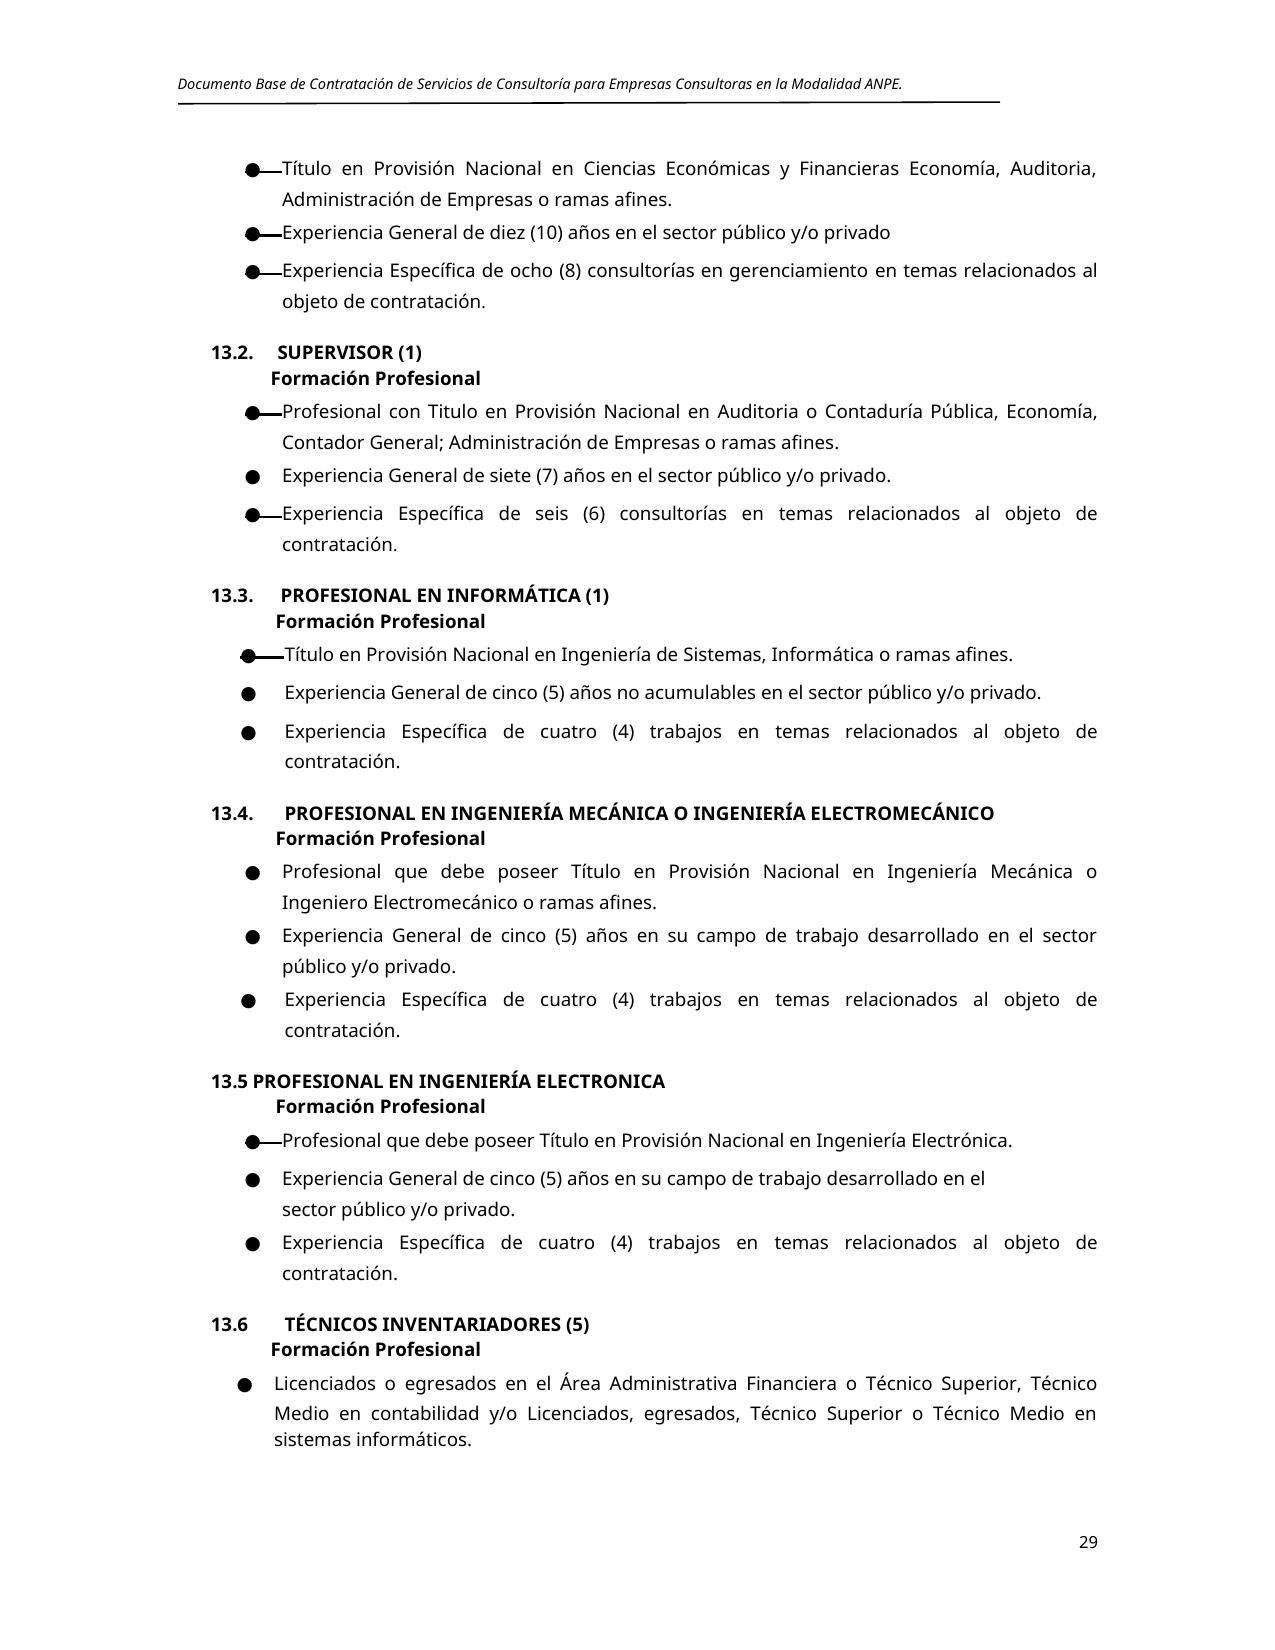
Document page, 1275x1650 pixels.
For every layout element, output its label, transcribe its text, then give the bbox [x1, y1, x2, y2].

text Formación Profesional [251, 608, 1098, 633]
list Experiencia Específica de seis (6) consultorías en temas relacionados al objeto de contratación. [244, 493, 1098, 557]
list PROFESIONAL EN INFORMÁTICA (1) [211, 582, 1098, 608]
text Formación Profesional [251, 365, 1098, 391]
list Experiencia General de cinco (5) años en su campo de trabajo desarrollado en el sector público y/o privado. [244, 915, 1098, 979]
list Experiencia General de cinco (5) años en su campo de trabajo desarrollado en el [244, 1158, 1098, 1196]
list Título en Provisión Nacional en Ciencias Económicas y Financieras Economía, Auditoria, Administración de Empresas o ramas afines. [244, 148, 1098, 212]
list TÉCNICOS INVENTARIADORES (5) [211, 1311, 1098, 1337]
list SUPERVISOR (1) [211, 339, 1098, 365]
list Profesional que debe poseer Título en Provisión Nacional en Ingeniería Mecánica o Ingeniero Electromecánico o ramas afines. [244, 851, 1098, 915]
list Profesional que debe poseer Título en Provisión Nacional en Ingeniería Electrónica. [244, 1119, 1098, 1158]
list PROFESIONAL EN INGENIERÍA MECÁNICA O INGENIERÍA ELECTROMECÁNICO [211, 800, 1098, 825]
list Experiencia Específica de cuatro (4) trabajos en temas relacionados al objeto de contratación. [240, 710, 1098, 774]
text Formación Profesional [251, 1094, 1098, 1119]
list Profesional con Titulo en Provisión Nacional en Auditoria o Contaduría Pública, Economía, Contador General; Administración de Empresas o ramas afines. [244, 391, 1098, 454]
list Título en Provisión Nacional en Ingeniería de Sistemas, Informática o ramas afines. [240, 633, 1098, 672]
text Formación Profesional [251, 1337, 1098, 1362]
list Experiencia General de diez (10) años en el sector público y/o privado [244, 212, 1098, 250]
list Experiencia General de siete (7) años en el sector público y/o privado. [244, 454, 1098, 493]
text Formación Profesional [251, 825, 1098, 851]
list Experiencia Específica de cuatro (4) trabajos en temas relacionados al objeto de contratación. [244, 1222, 1098, 1286]
list Experiencia General de cinco (5) años no acumulables en el sector público y/o privado. [240, 672, 1098, 710]
list PROFESIONAL EN INGENIERÍA ELECTRONICA [211, 1068, 1098, 1094]
text sector público y/o privado. [282, 1196, 1098, 1222]
list Experiencia Específica de ocho (8) consultorías en gerenciamiento en temas relacionados al objeto de contratación. [244, 250, 1098, 314]
list Experiencia Específica de cuatro (4) trabajos en temas relacionados al objeto de contratación. [240, 979, 1098, 1043]
list Licenciados o egresados en el Área Administrativa Financiera o Técnico Superior, Técnico Medio en contabilidad y/o Licenciados, egresados, Técnico Superior o Técnico Medio en sistemas informáticos. [236, 1362, 1098, 1452]
